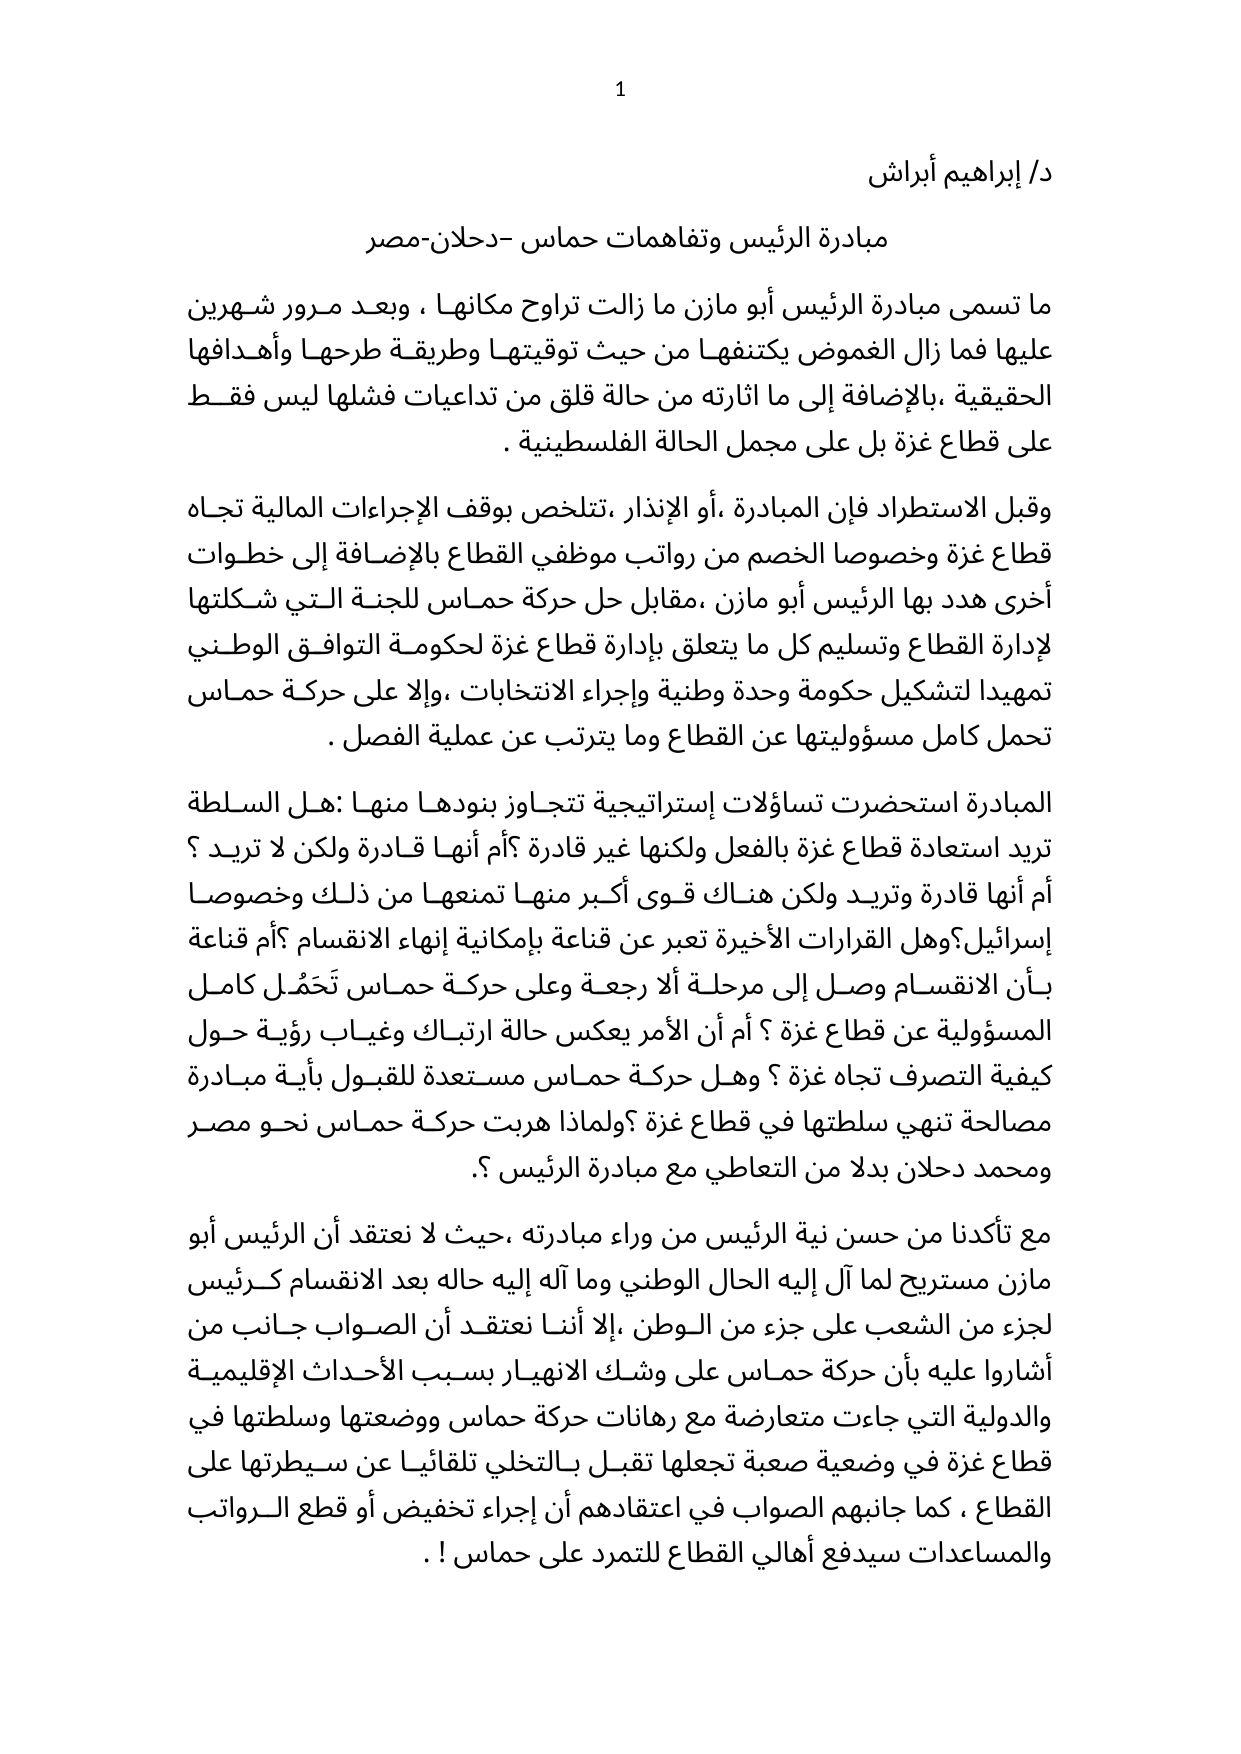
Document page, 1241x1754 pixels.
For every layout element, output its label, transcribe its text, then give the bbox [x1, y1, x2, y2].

text د/ إبراهيم أبراش [187, 150, 1053, 190]
text مع تأكدنا من حسن نية الرئيس من وراء مبادرته ،حيث لا نعتقد أن الرئيس أبو مازن مستريح لما آل إليه الحال الوطني وما آله إليه حاله بعد الانقسام كرئيس لجزء من الشعب على جزء من الوطن ،إلا أننا نعتقد أن الصواب جانب من أشاروا عليه بأن حركة حماس على وشك الانهيار بسبب الأحداث الإقليمية والدولية التي جاءت متعارضة مع رهانات حركة حماس ووضعتها وسلطتها في قطاع غزة في وضعية صعبة تجعلها تقبل بالتخلي تلقائيا عن سيطرتها على القطاع ، كما جانبهم الصواب في اعتقادهم أن إجراء تخفيض أو قطع الرواتب والمساعدات سيدفع أهالي القطاع للتمرد على حماس ! . [187, 1212, 1053, 1571]
text المبادرة استحضرت تساؤلات إستراتيجية تتجاوز بنودها منها :هل السلطة تريد استعادة قطاع غزة بالفعل ولكنها غير قادرة ؟أم أنها قادرة ولكن لا تريد ؟ أم أنها قادرة وتريد ولكن هناك قوى أكبر منها تمنعها من ذلك وخصوصا إسرائيل؟وهل القرارات الأخيرة تعبر عن قناعة بإمكانية إنهاء الانقسام ؟أم قناعة بأن الانقسام وصل إلى مرحلة ألا رجعة وعلى حركة حماس تَحَمُل كامل المسؤولية عن قطاع غزة ؟ أم أن الأمر يعكس حالة ارتباك وغياب رؤية حول كيفية التصرف تجاه غزة ؟ وهل حركة حماس مستعدة للقبول بأية مبادرة مصالحة تنهي سلطتها في قطاع غزة ؟ولماذا هربت حركة حماس نحو مصر ومحمد دحلان بدلا من التعاطي مع مبادرة الرئيس ؟. [187, 781, 1053, 1186]
text ما تسمى مبادرة الرئيس أبو مازن ما زالت تراوح مكانها ، وبعد مرور شهرين عليها فما زال الغموض يكتنفها من حيث توقيتها وطريقة طرحها وأهدافها الحقيقية ،بالإضافة إلى ما اثارته من حالة قلق من تداعيات فشلها ليس فقط على قطاع غزة بل على مجمل الحالة الفلسطينية . [187, 283, 1053, 459]
text مبادرة الرئيس وتفاهمات حماس –دحلان-مصر [187, 216, 1053, 256]
text وقبل الاستطراد فإن المبادرة ،أو الإنذار ،تتلخص بوقف الإجراءات المالية تجاه قطاع غزة وخصوصا الخصم من رواتب موظفي القطاع بالإضافة إلى خطوات أخرى هدد بها الرئيس أبو مازن ،مقابل حل حركة حماس للجنة التي شكلتها لإدارة القطاع وتسليم كل ما يتعلق بإدارة قطاع غزة لحكومة التوافق الوطني تمهيدا لتشكيل حكومة وحدة وطنية وإجراء الانتخابات ،وإلا على حركة حماس تحمل كامل مسؤوليتها عن القطاع وما يترتب عن عملية الفصل . [187, 486, 1053, 754]
